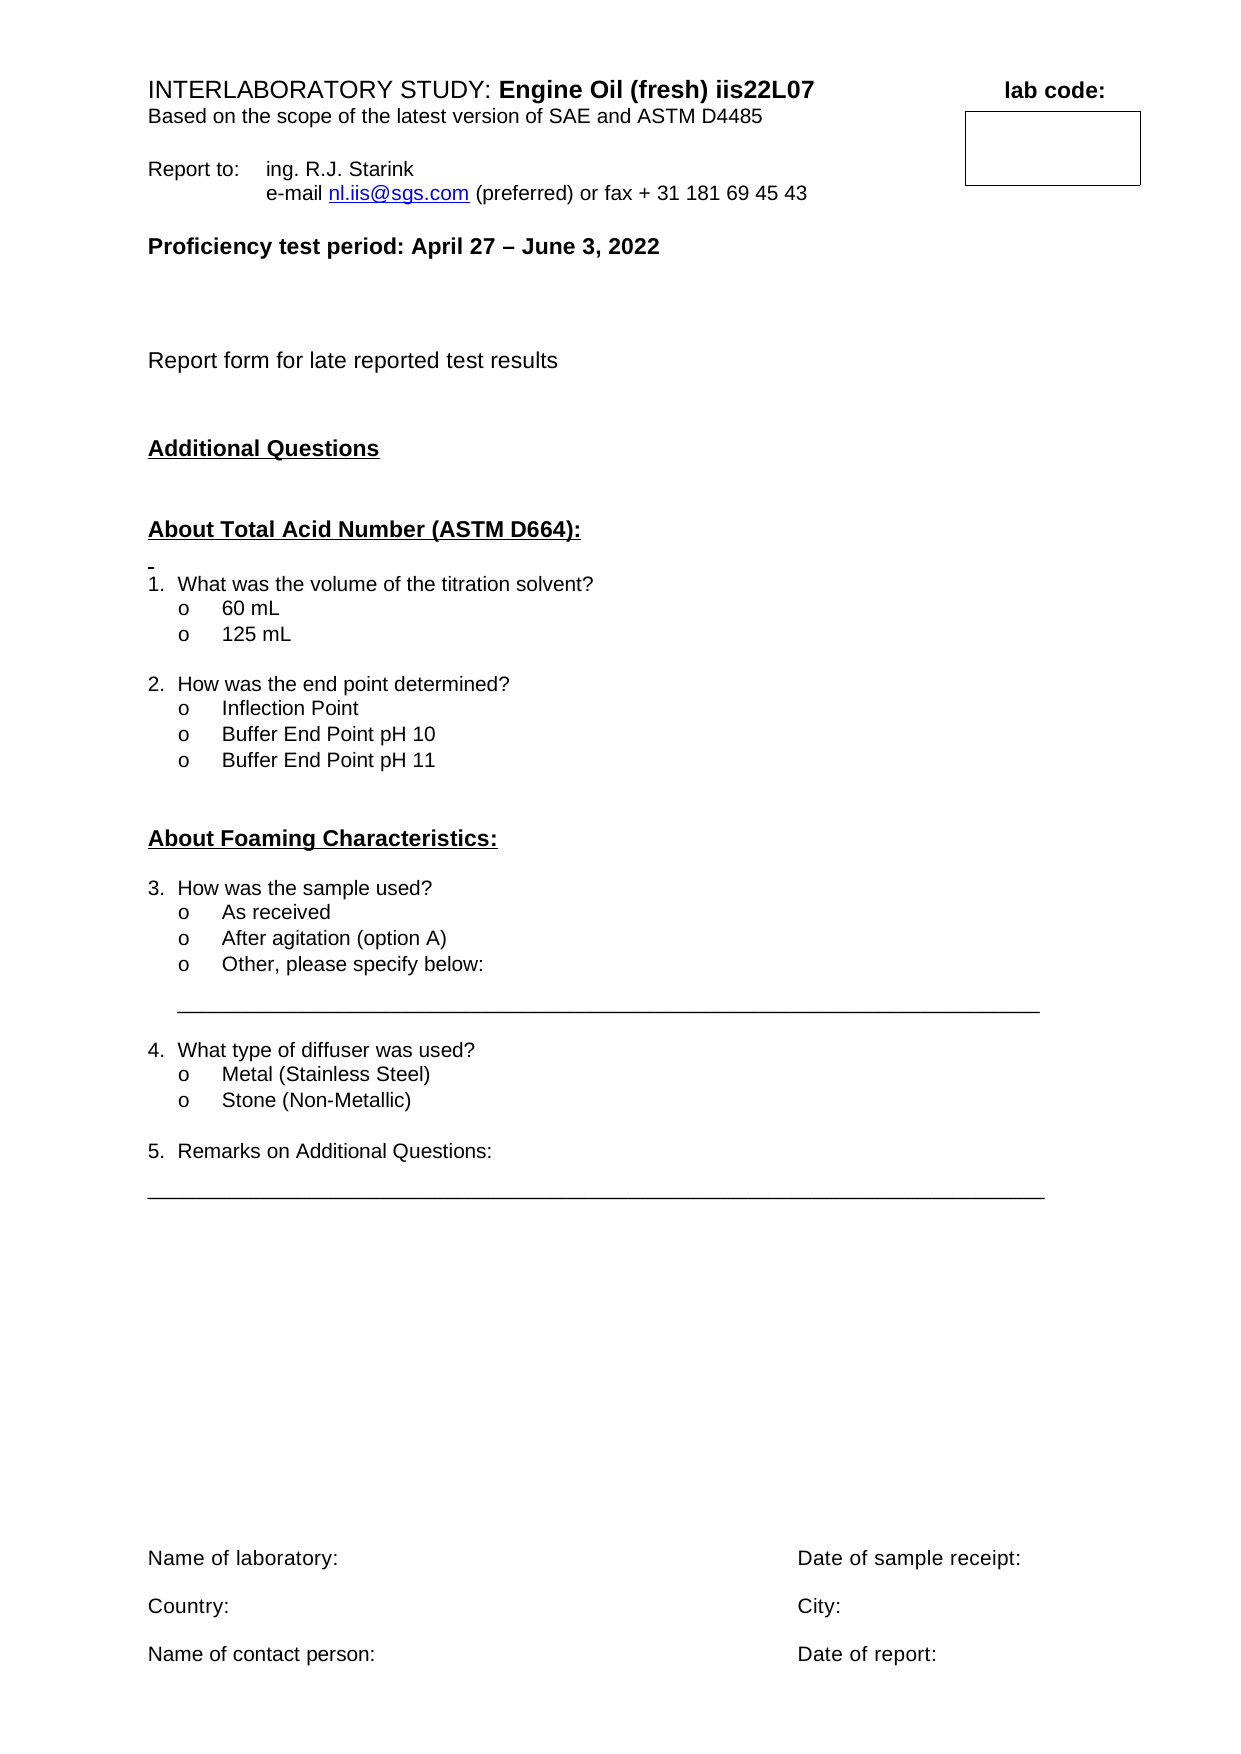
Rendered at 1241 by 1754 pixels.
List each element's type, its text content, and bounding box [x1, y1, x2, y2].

list What type of diffuser was used? [148, 1038, 1122, 1062]
text Additional Questions [148, 434, 1122, 461]
list Inflection Point [177, 696, 1122, 722]
list 60 mL [177, 596, 1122, 622]
list Buffer End Point pH 10 [177, 722, 1122, 747]
list How was the end point determined? [148, 672, 1122, 696]
list After agitation (option A) [177, 926, 1122, 952]
list Metal (Stainless Steel) [177, 1062, 1122, 1088]
list What was the volume of the titration solvent? [148, 572, 1122, 596]
list Remarks on Additional Questions: [148, 1139, 1122, 1163]
list Other, please specify below: [177, 952, 1122, 978]
list 125 mL [177, 622, 1122, 647]
text ___________________________________________________________________________ [177, 990, 1122, 1014]
text Report form for late reported test results [148, 347, 1181, 374]
list Buffer End Point pH 11 [177, 747, 1122, 773]
text ______________________________________________________________________________ [148, 1176, 1122, 1200]
list As received [177, 900, 1122, 926]
text About Foaming Characteristics: [148, 824, 1122, 852]
text About Total Acid Number (ASTM D664): [148, 515, 1122, 542]
list How was the sample used? [148, 876, 1122, 900]
list Stone (Non-Metallic) [177, 1088, 1122, 1114]
